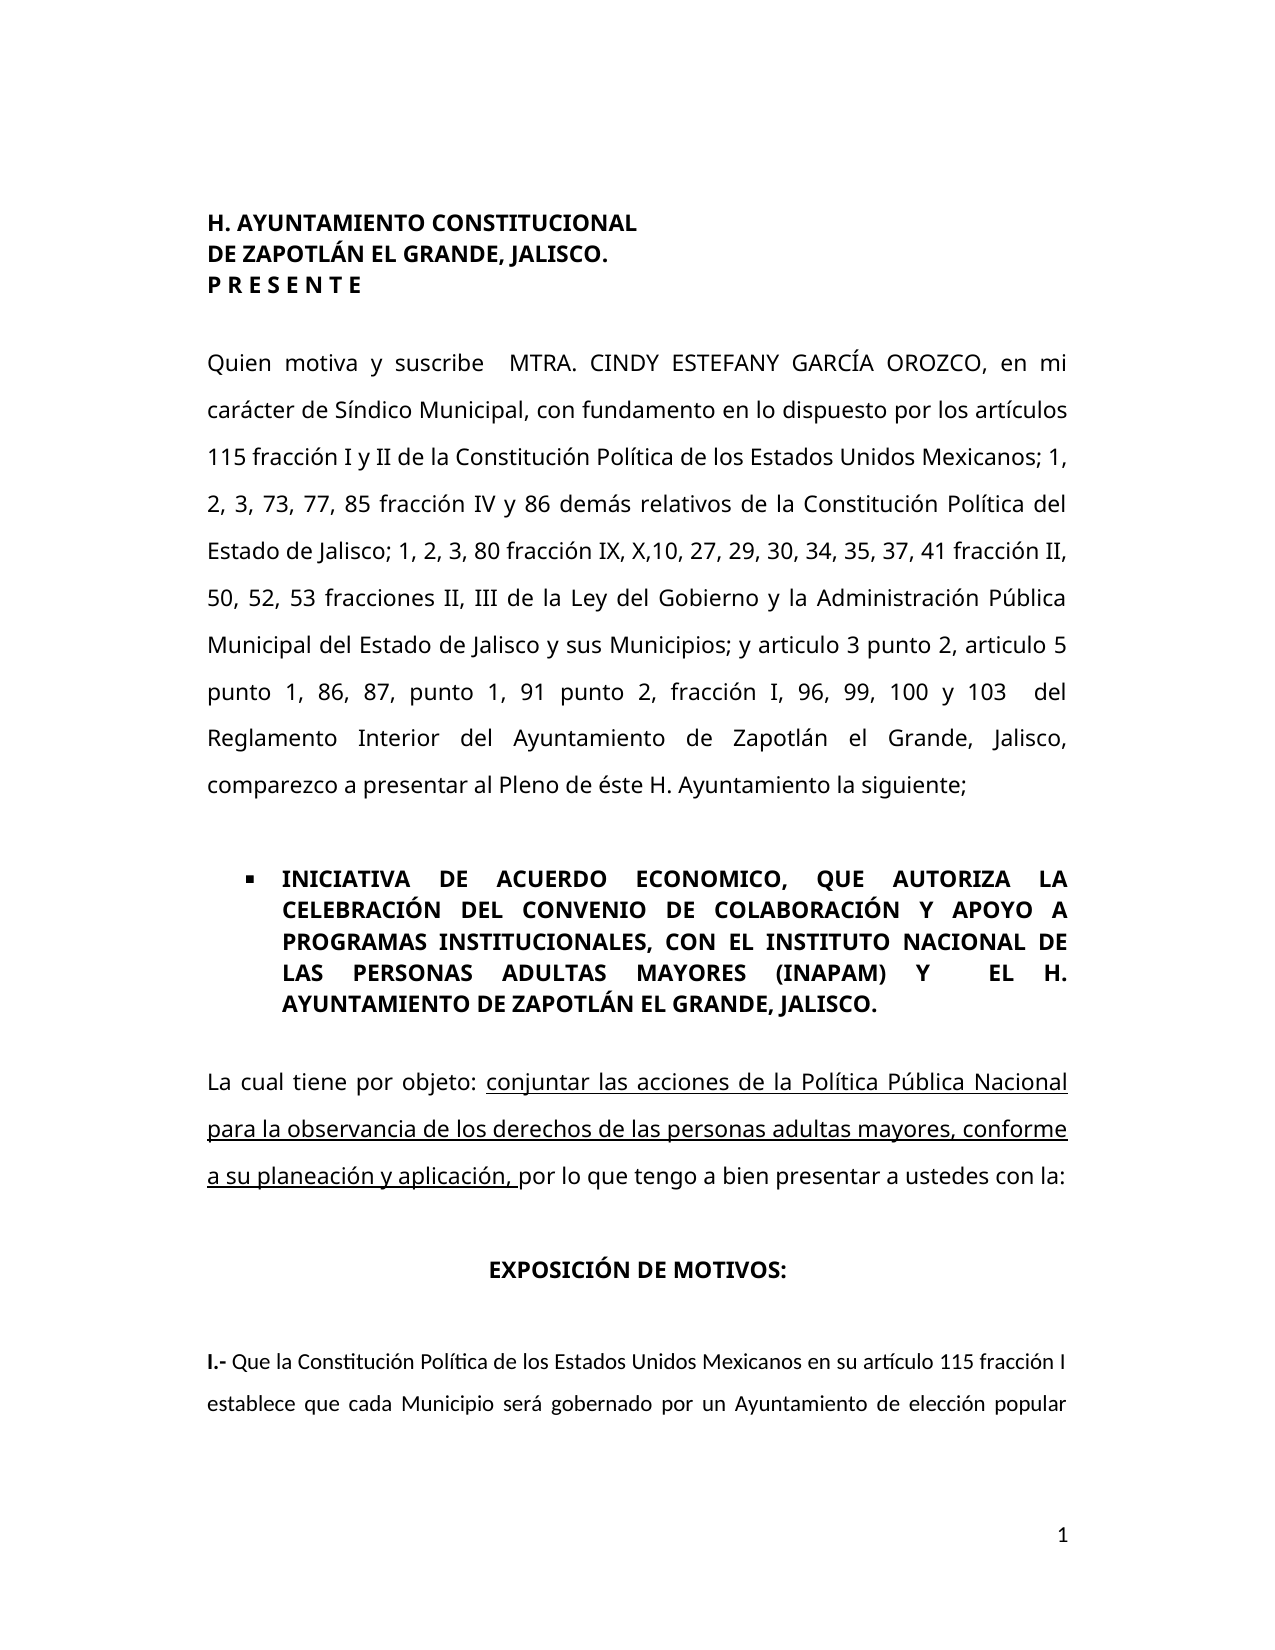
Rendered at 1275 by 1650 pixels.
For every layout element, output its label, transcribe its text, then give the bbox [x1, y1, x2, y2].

text P R E S E N T E [207, 269, 1068, 301]
list INICIATIVA DE ACUERDO ECONOMICO, QUE AUTORIZA LA CELEBRACIÓN DEL CONVENIO DE COLABORACIÓN Y APOYO A PROGRAMAS INSTITUCIONALES, CON EL INSTITUTO NACIONAL DE LAS PERSONAS ADULTAS MAYORES (INAPAM) Y EL H. AYUNTAMIENTO DE ZAPOTLÁN EL GRANDE, JALISCO. [244, 863, 1068, 1019]
text La cual tiene por objeto: conjuntar las acciones de la Política Pública Nacional para la observancia de los derechos de las personas adultas mayores, conforme a su planeación y aplicación, por lo que tengo a bien presentar a ustedes con la: [207, 1141, 1068, 1191]
text DE ZAPOTLÁN EL GRANDE, JALISCO. [207, 238, 1068, 269]
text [207, 1347, 1068, 1417]
text La cual tiene por objeto: conjuntar las acciones de la Política Pública Nacional para la observancia de los derechos de las personas adultas mayores, conforme a su planeación y aplicación, por lo que tengo a bien presentar a ustedes con la: [207, 1066, 1068, 1139]
text EXPOSICIÓN DE MOTIVOS: [207, 1254, 1068, 1285]
text H. AYUNTAMIENTO CONSTITUCIONAL [207, 207, 1068, 238]
text Quien motiva y suscribe MTRA. CINDY ESTEFANY GARCÍA OROZCO, en mi carácter de Síndico Municipal, con fundamento en lo dispuesto por los artículos 115 fracción I y II de la Constitución Política de los Estados Unidos Mexicanos; 1, 2, 3, 73, 77, 85 fracción IV y 86 demás relativos de la Constitución Política del Estado de Jalisco; 1, 2, 3, 80 fracción IX, X,10, 27, 29, 30, 34, 35, 37, 41 fracción II, 50, 52, 53 fracciones II, III de la Ley del Gobierno y la Administración Pública Municipal del Estado de Jalisco y sus Municipios; y articulo 3 punto 2, articulo 5 punto 1, 86, 87, punto 1, 91 punto 2, fracción I, 96, 99, 100 y 103 del Reglamento Interior del Ayuntamiento de Zapotlán el Grande, Jalisco, comparezco a presentar al Pleno de éste H. Ayuntamiento la siguiente; [207, 347, 1068, 801]
